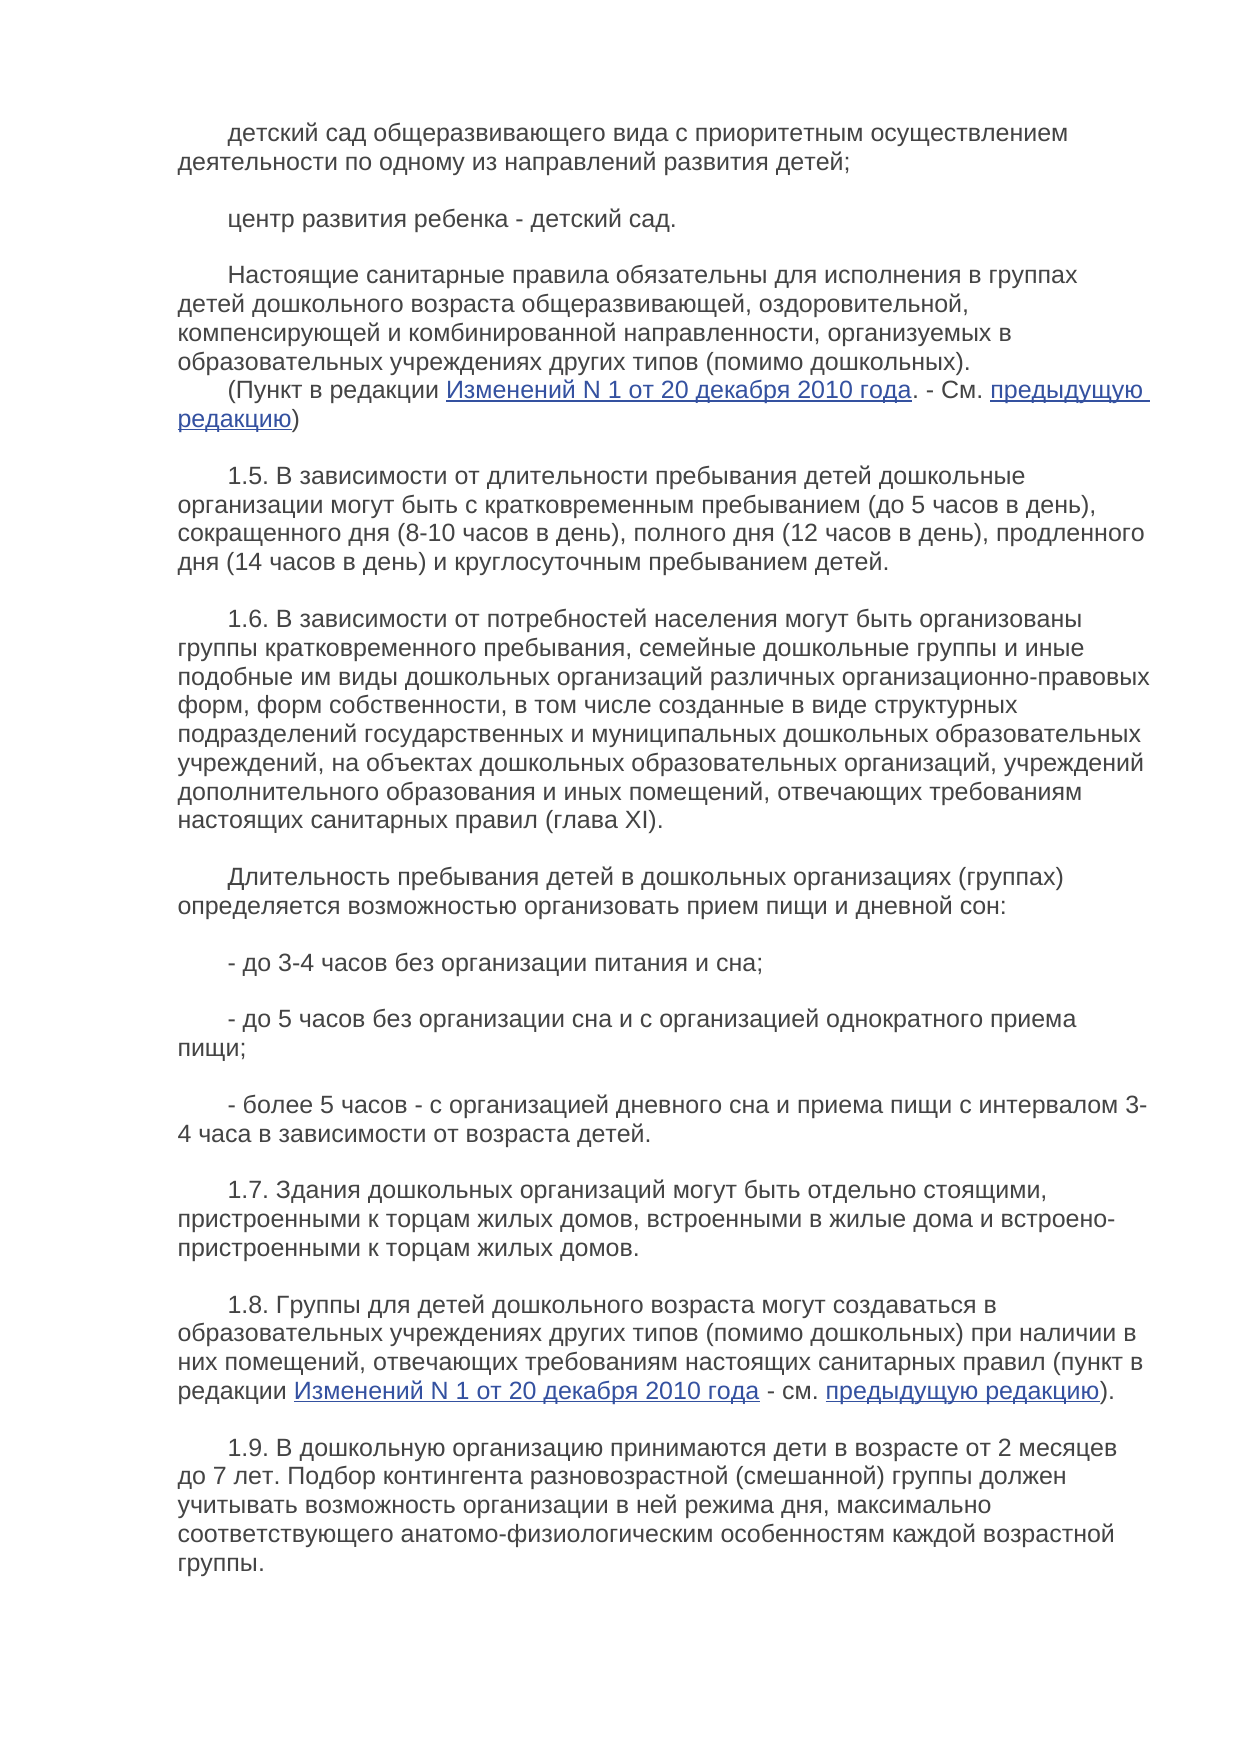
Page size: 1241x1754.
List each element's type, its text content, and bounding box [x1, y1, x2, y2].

text 1.9. В дошкольную организацию принимаются дети в возрасте от 2 месяцев до 7 лет. Подбор контингента разновозрастной (смешанной) группы должен учитывать возможность организации в ней режима дня, максимально соответствующего анатомо-физиологическим особенностям каждой возрастной группы. [177, 1433, 1152, 1604]
text - до 3-4 часов без организации питания и сна; [177, 947, 1152, 1004]
text центр развития ребенка - детский сад. [177, 204, 1152, 260]
text - более 5 часов - с организацией дневного сна и приема пищи с интервалом 3-4 часа в зависимости от возраста детей. [177, 1090, 1152, 1175]
text - до 5 часов без организации сна и с организацией однократного приема пищи; [177, 1004, 1152, 1090]
text (Пункт в редакции Изменений N 1 от 20 декабря 2010 года. - См. предыдущую редакцию) [177, 375, 1152, 461]
text Настоящие санитарные правила обязательны для исполнения в группах детей дошкольного возраста общеразвивающей, оздоровительной, компенсирующей и комбинированной направленности, организуемых в образовательных учреждениях других типов (помимо дошкольных). [177, 260, 1152, 375]
text 1.6. В зависимости от потребностей населения могут быть организованы группы кратковременного пребывания, семейные дошкольные группы и иные подобные им виды дошкольных организаций различных организационно-правовых форм, форм собственности, в том числе созданные в виде структурных подразделений государственных и муниципальных дошкольных образовательных учреждений, на объектах дошкольных образовательных организаций, учреждений дополнительного образования и иных помещений, отвечающих требованиям настоящих санитарных правил (глава XI). [177, 604, 1152, 862]
text детский сад общеразвивающего вида с приоритетным осуществлением деятельности по одному из направлений развития детей; [177, 118, 1152, 204]
text 1.5. В зависимости от длительности пребывания детей дошкольные организации могут быть с кратковременным пребыванием (до 5 часов в день), сокращенного дня (8-10 часов в день), полного дня (12 часов в день), продленного дня (14 часов в день) и круглосуточным пребыванием детей. [177, 461, 1152, 604]
text 1.8. Группы для детей дошкольного возраста могут создаваться в образовательных учреждениях других типов (помимо дошкольных) при наличии в них помещений, отвечающих требованиям настоящих санитарных правил (пункт в редакции Изменений N 1 от 20 декабря 2010 года - см. предыдущую редакцию). [177, 1289, 1152, 1433]
text Длительность пребывания детей в дошкольных организациях (группах) определяется возможностью организовать прием пищи и дневной сон: [177, 862, 1152, 947]
text 1.7. Здания дошкольных организаций могут быть отдельно стоящими, пристроенными к торцам жилых домов, встроенными в жилые дома и встроено-пристроенными к торцам жилых домов. [177, 1175, 1152, 1289]
